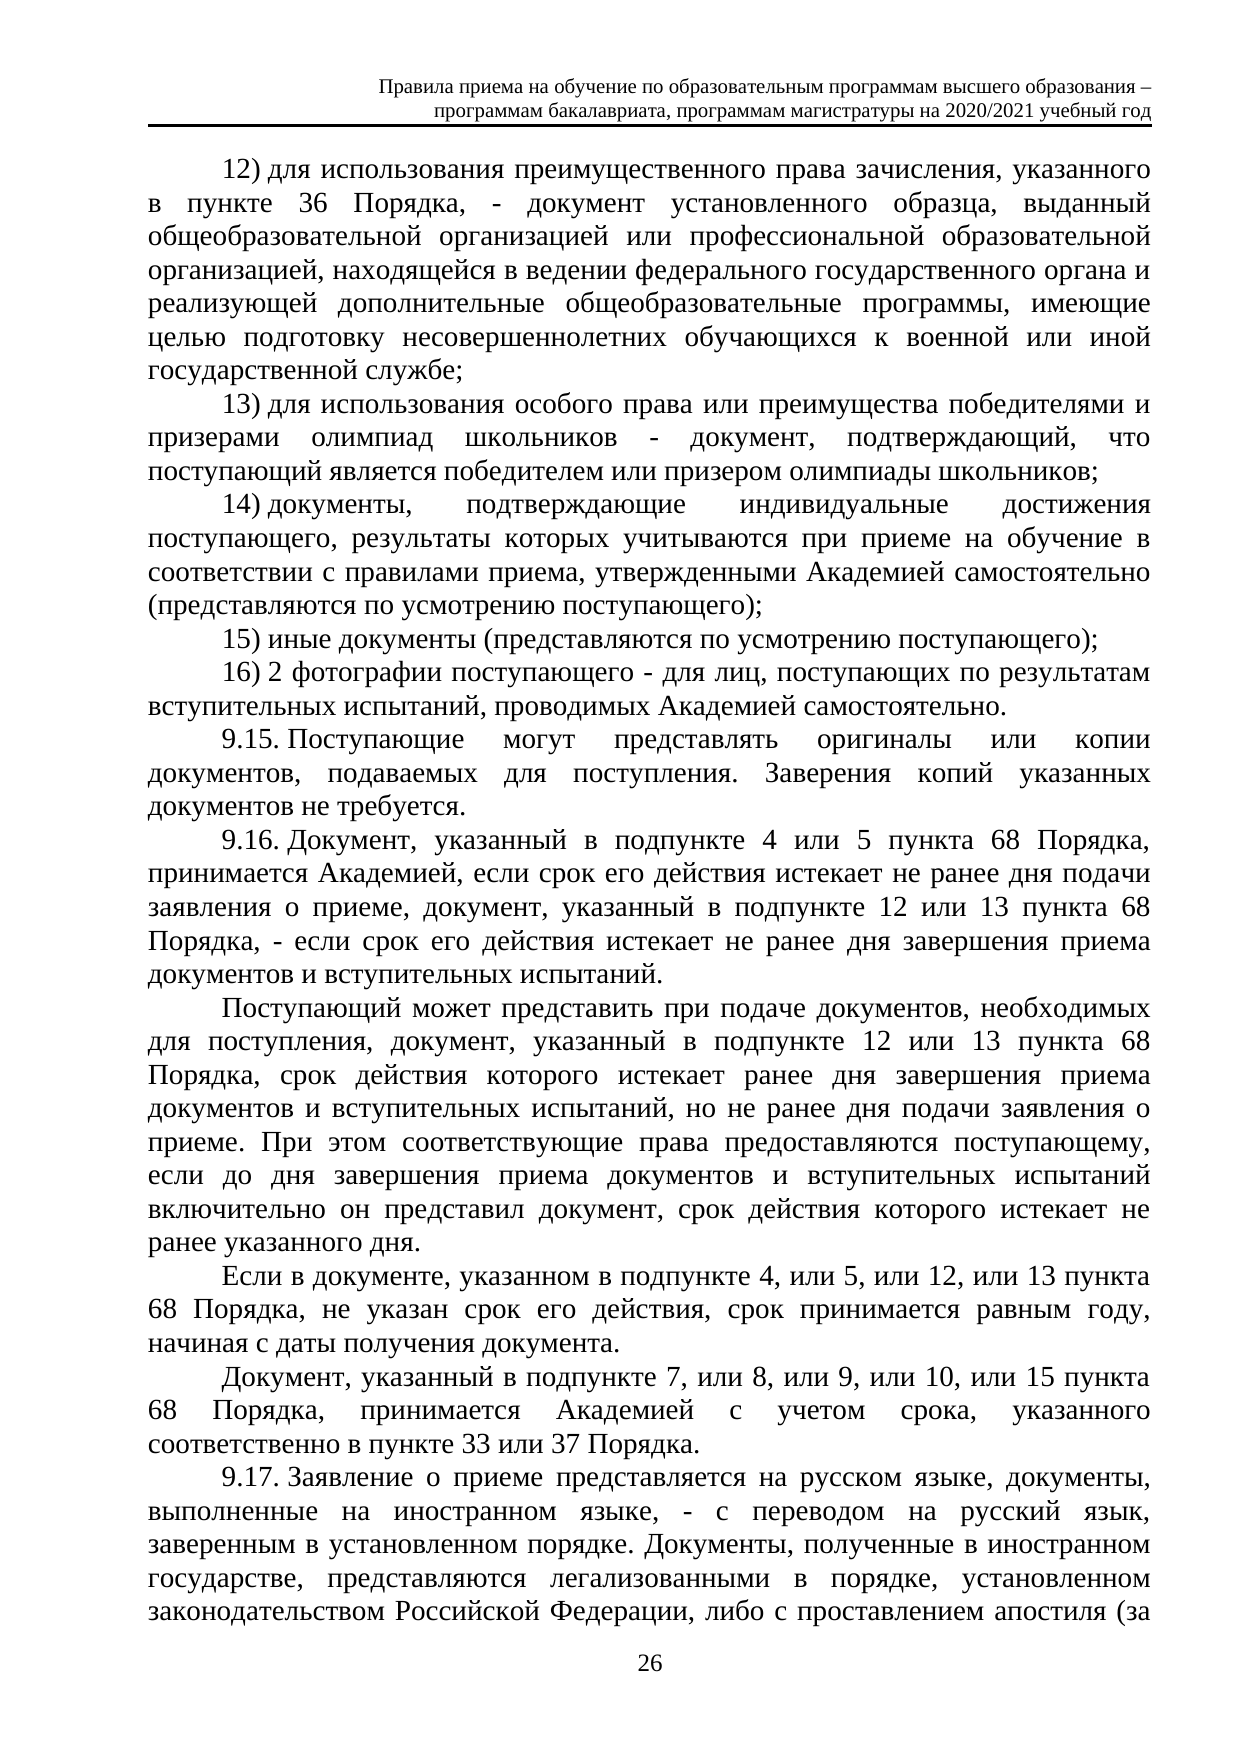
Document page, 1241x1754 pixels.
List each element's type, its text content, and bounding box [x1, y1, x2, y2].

text Документ, указанный в подпункте 7, или 8, или 9, или 10, или 15 пункта 68 Порядка, принимается Академией с учетом срока, указанного соответственно в пункте 33 или 37 Порядка. [148, 1359, 1152, 1459]
text Поступающий может представить при подаче документов, необходимых для поступления, документ, указанный в подпункте 12 или 13 пункта 68 Порядка, срок действия которого истекает ранее дня завершения приема документов и вступительных испытаний, но не ранее дня подачи заявления о приеме. При этом соответствующие права предоставляются поступающему, если до дня завершения приема документов и вступительных испытаний включительно он представил документ, срок действия которого истекает не ранее указанного дня. [148, 990, 1152, 1258]
text 13) для использования особого права или преимущества победителями и призерами олимпиад школьников - документ, подтверждающий, что поступающий является победителем или призером олимпиады школьников; [148, 386, 1152, 487]
text 9.15. Поступающие могут представлять оригиналы или копии документов, подаваемых для поступления. Заверения копий указанных документов не требуется. [148, 721, 1152, 822]
text 15) иные документы (представляются по усмотрению поступающего); [148, 621, 1152, 654]
text 14) документы, подтверждающие индивидуальные достижения поступающего, результаты которых учитываются при приеме на обучение в соответствии с правилами приема, утвержденными Академией самостоятельно (представляются по усмотрению поступающего); [148, 487, 1152, 621]
text 16) 2 фотографии поступающего - для лиц, поступающих по результатам вступительных испытаний, проводимых Академией самостоятельно. [148, 654, 1152, 721]
text 12) для использования преимущественного права зачисления, указанного в пункте 36 Порядка, - документ установленного образца, выданный общеобразовательной организацией или профессиональной образовательной организацией, находящейся в ведении федерального государственного органа и реализующей дополнительные общеобразовательные программы, имеющие целью подготовку несовершеннолетних обучающихся к военной или иной государственной службе; [148, 151, 1152, 386]
text 9.16. Документ, указанный в подпункте 4 или 5 пункта 68 Порядка, принимается Академией, если срок его действия истекает не ранее дня подачи заявления о приеме, документ, указанный в подпункте 12 или 13 пункта 68 Порядка, - если срок его действия истекает не ранее дня завершения приема документов и вступительных испытаний. [148, 822, 1152, 990]
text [148, 1459, 1152, 1627]
text Если в документе, указанном в подпункте 4, или 5, или 12, или 13 пункта 68 Порядка, не указан срок его действия, срок принимается равным году, начиная с даты получения документа. [148, 1258, 1152, 1359]
